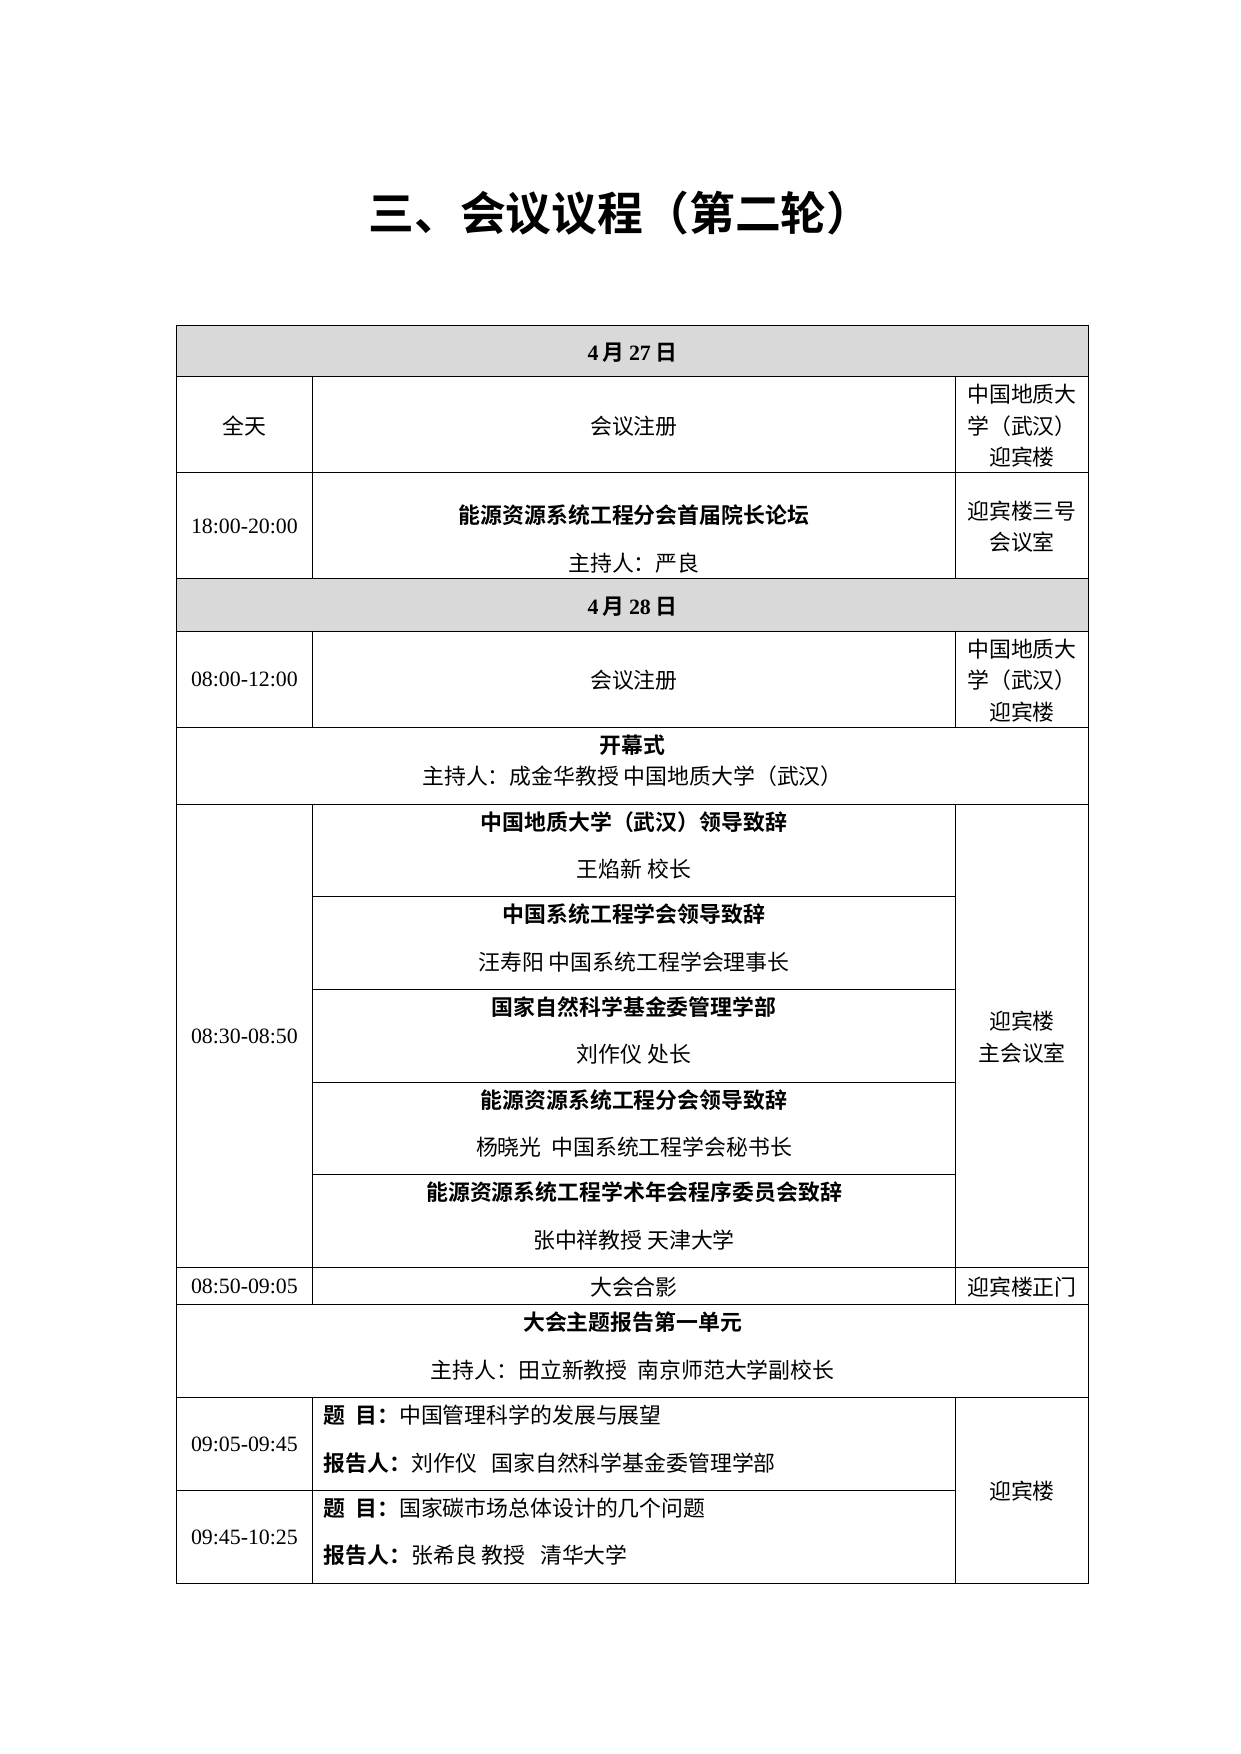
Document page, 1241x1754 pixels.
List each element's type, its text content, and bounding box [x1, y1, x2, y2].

table_cell 全天 [177, 377, 312, 472]
text 三、会议议程（第二轮） [187, 162, 1053, 259]
table_cell 能源资源系统工程学术年会程序委员会致辞 张中祥教授 天津大学 [313, 1175, 955, 1267]
table_cell 国家自然科学基金委管理学部 刘作仪 处长 [313, 990, 955, 1082]
table_cell 开幕式 主持人：成金华教授 中国地质大学（武汉） [177, 728, 1088, 803]
table_cell 能源资源系统工程分会首届院长论坛 主持人：严良 [313, 473, 955, 577]
table_cell 大会主题报告第一单元 主持人：田立新教授 南京师范大学副校长 [177, 1305, 1088, 1397]
table_cell 题 目：中国管理科学的发展与展望 报告人：刘作仪 国家自然科学基金委管理学部 [313, 1398, 955, 1490]
table_cell 08:00-12:00 [177, 632, 312, 727]
table_cell 08:50-09:05 [177, 1268, 312, 1304]
table_cell 大会合影 [313, 1268, 955, 1304]
table_cell 08:30-08:50 [177, 805, 312, 1267]
table_cell 09:05-09:45 [177, 1398, 312, 1490]
table_cell 18:00-20:00 [177, 473, 312, 577]
table_cell 迎宾楼三号会议室 [956, 473, 1088, 577]
table_cell 迎宾楼 [956, 1398, 1088, 1582]
table_cell 中国系统工程学会领导致辞 汪寿阳 中国系统工程学会理事长 [313, 897, 955, 989]
table_cell 会议注册 [313, 632, 955, 727]
table_cell 题 目：国家碳市场总体设计的几个问题 报告人：张希良 教授 清华大学 [313, 1491, 955, 1582]
table_cell 迎宾楼正门 [956, 1268, 1088, 1304]
table_header 4月27日 [177, 326, 1088, 376]
table_cell 中国地质大学（武汉）领导致辞 王焰新 校长 [313, 805, 955, 896]
table_cell 能源资源系统工程分会领导致辞 杨晓光 中国系统工程学会秘书长 [313, 1083, 955, 1174]
table_cell 4月28日 [177, 579, 1088, 631]
table_cell 中国地质大学（武汉）迎宾楼 [956, 632, 1088, 727]
table_cell 09:45-10:25 [177, 1491, 312, 1582]
table_cell 中国地质大学（武汉）迎宾楼 [956, 377, 1088, 472]
table_cell 迎宾楼 主会议室 [956, 805, 1088, 1267]
table_cell 会议注册 [313, 377, 955, 472]
